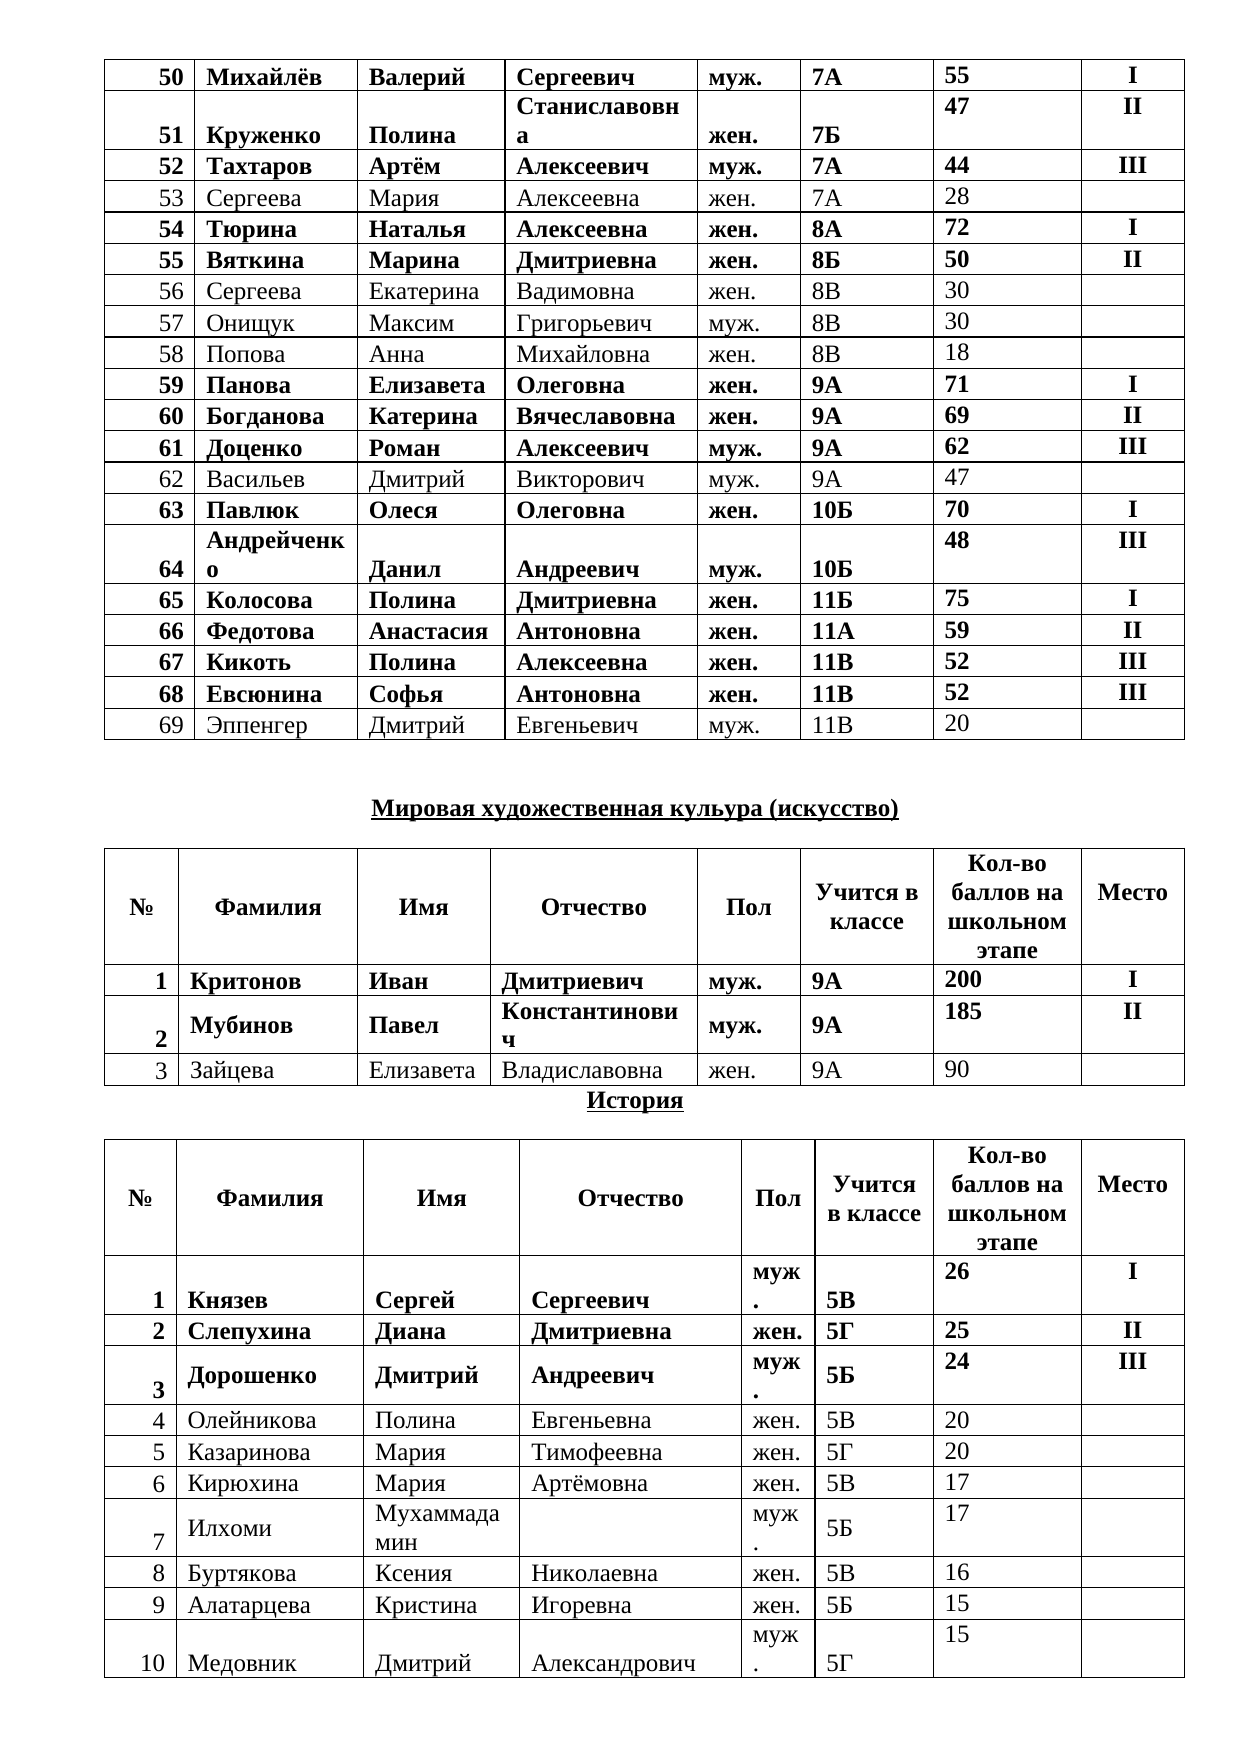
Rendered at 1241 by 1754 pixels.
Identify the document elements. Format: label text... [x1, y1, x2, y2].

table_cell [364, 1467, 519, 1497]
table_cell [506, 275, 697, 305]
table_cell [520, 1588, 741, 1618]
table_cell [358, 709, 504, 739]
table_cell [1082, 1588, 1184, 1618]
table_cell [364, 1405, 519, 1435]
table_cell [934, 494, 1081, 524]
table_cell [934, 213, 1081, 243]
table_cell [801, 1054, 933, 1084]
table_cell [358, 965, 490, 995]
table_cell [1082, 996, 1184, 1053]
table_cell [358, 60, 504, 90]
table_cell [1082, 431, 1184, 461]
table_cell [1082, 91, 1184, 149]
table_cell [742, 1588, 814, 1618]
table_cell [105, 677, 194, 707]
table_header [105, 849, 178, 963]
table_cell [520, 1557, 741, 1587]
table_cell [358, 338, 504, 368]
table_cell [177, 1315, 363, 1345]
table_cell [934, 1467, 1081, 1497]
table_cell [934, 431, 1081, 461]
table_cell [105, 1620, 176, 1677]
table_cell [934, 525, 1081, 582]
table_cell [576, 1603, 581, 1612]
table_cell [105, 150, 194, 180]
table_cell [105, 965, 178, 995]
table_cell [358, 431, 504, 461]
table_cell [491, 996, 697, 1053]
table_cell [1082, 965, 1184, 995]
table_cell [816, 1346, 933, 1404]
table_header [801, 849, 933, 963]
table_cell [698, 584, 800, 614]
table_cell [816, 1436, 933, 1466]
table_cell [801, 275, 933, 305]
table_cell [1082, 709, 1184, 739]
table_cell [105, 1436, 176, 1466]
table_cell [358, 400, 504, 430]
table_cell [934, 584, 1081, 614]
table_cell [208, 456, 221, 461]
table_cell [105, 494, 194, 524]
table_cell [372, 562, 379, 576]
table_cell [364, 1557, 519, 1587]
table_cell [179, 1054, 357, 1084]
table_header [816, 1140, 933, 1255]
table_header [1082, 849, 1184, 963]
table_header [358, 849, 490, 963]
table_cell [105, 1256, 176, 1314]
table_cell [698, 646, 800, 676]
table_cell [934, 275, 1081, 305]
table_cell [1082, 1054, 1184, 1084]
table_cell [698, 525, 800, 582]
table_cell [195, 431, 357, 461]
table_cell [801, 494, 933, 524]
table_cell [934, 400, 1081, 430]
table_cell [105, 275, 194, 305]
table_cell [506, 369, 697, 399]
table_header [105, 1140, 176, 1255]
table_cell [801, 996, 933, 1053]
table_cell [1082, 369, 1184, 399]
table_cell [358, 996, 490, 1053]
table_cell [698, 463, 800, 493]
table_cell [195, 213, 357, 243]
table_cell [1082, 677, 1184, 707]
text История [106, 1086, 1163, 1114]
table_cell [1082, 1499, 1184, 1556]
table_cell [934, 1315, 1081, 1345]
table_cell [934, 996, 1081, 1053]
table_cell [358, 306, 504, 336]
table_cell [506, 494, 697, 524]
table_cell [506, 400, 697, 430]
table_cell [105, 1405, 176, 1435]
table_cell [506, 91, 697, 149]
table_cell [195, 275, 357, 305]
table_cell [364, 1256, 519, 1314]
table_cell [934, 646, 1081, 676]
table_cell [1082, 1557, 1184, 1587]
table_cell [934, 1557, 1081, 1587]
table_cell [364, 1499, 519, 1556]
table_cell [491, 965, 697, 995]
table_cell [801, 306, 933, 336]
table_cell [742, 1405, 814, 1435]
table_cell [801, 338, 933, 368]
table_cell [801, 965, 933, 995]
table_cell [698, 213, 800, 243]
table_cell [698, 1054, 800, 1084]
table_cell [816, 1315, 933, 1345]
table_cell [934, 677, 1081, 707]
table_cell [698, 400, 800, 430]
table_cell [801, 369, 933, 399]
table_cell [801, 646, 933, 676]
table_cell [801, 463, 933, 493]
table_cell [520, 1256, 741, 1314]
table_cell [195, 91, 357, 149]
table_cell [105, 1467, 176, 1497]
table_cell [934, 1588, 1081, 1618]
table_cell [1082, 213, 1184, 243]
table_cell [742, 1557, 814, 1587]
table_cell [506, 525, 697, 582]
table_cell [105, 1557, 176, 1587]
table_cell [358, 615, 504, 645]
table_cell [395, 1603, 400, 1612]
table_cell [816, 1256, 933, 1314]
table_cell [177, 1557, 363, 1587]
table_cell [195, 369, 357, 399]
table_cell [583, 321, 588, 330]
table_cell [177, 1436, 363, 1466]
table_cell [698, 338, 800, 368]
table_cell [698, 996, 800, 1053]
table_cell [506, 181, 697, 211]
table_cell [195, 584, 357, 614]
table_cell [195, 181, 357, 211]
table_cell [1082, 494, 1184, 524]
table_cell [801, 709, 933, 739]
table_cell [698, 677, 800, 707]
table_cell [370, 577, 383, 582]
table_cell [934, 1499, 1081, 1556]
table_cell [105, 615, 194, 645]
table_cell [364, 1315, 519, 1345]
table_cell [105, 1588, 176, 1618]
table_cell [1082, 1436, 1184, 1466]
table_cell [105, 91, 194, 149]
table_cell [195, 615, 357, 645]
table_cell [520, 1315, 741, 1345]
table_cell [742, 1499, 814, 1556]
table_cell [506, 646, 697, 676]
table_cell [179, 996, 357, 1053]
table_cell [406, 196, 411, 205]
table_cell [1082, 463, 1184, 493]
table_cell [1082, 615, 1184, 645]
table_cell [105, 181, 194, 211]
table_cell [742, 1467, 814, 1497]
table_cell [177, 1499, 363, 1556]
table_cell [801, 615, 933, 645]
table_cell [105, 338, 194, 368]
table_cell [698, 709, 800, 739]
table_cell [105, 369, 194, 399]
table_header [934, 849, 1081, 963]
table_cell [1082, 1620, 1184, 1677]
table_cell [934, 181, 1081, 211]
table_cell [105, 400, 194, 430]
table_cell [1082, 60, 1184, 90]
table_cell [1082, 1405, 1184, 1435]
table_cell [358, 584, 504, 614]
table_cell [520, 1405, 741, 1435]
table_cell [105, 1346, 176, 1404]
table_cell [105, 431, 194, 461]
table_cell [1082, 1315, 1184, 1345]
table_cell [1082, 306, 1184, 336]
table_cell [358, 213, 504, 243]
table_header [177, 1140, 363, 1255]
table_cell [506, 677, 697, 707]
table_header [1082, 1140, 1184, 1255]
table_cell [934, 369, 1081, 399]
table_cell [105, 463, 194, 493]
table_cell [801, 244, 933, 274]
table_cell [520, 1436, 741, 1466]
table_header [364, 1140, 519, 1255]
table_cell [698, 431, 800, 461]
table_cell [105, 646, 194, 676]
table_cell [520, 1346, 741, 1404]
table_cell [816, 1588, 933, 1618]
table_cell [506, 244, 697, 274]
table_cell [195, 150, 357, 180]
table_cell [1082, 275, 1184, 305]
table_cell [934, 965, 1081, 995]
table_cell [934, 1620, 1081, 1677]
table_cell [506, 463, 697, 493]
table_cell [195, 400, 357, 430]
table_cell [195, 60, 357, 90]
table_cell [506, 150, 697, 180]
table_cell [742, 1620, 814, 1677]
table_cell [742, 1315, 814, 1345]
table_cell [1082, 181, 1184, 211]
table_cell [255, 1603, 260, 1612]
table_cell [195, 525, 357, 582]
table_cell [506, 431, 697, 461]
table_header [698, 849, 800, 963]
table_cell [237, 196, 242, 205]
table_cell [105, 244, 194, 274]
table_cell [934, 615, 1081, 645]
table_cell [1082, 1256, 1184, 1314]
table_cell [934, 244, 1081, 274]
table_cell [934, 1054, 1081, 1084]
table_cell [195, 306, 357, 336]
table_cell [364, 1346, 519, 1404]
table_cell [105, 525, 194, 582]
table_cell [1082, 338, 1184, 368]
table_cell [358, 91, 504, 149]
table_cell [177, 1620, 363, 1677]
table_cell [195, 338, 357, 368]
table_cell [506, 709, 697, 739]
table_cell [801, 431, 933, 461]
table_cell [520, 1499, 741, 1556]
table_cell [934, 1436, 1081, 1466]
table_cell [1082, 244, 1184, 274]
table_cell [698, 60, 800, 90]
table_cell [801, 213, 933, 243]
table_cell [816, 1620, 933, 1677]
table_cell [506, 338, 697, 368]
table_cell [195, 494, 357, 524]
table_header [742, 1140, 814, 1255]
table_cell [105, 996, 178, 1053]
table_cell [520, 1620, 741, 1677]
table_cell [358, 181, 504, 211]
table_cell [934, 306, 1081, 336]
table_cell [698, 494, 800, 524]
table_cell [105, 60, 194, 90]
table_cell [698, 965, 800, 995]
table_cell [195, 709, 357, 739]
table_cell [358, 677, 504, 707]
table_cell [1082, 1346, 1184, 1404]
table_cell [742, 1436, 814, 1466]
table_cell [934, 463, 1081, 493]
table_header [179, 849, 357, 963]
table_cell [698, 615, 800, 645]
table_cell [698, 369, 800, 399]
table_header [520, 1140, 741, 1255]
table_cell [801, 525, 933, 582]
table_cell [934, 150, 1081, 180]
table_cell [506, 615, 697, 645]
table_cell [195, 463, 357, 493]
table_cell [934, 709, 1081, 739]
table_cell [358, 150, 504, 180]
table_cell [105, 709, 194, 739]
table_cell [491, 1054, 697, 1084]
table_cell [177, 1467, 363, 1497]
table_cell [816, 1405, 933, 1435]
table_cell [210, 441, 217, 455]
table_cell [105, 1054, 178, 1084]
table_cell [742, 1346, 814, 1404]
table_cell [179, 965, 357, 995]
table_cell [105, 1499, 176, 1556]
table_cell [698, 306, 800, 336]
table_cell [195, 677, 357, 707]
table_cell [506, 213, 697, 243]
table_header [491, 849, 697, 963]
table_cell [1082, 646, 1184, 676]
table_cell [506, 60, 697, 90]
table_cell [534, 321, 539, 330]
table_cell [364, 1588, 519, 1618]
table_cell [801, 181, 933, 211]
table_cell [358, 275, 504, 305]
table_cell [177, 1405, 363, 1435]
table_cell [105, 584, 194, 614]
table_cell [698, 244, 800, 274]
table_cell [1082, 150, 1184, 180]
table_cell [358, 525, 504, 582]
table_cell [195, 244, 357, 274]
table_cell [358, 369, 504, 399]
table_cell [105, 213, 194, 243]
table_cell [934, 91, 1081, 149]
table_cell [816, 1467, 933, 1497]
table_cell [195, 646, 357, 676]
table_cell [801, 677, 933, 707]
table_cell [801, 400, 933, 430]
text Мировая художественная кульура (искусство) [106, 793, 1163, 822]
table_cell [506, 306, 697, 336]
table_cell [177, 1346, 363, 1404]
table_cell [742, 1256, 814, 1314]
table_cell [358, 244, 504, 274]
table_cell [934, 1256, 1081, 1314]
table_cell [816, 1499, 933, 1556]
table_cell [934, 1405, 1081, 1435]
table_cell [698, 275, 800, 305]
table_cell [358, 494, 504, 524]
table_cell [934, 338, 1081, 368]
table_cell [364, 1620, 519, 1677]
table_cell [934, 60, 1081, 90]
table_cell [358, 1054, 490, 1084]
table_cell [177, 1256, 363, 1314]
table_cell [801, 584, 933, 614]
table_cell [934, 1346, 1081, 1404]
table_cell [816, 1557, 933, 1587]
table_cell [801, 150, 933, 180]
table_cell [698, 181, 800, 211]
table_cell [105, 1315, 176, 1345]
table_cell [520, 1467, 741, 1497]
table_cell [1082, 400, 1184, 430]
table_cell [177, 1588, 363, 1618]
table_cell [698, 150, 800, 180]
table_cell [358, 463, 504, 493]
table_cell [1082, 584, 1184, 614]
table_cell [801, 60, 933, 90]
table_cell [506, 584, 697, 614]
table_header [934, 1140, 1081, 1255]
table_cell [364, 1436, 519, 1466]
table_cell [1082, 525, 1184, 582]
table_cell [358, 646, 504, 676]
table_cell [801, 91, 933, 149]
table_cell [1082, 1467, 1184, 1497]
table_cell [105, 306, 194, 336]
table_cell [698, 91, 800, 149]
